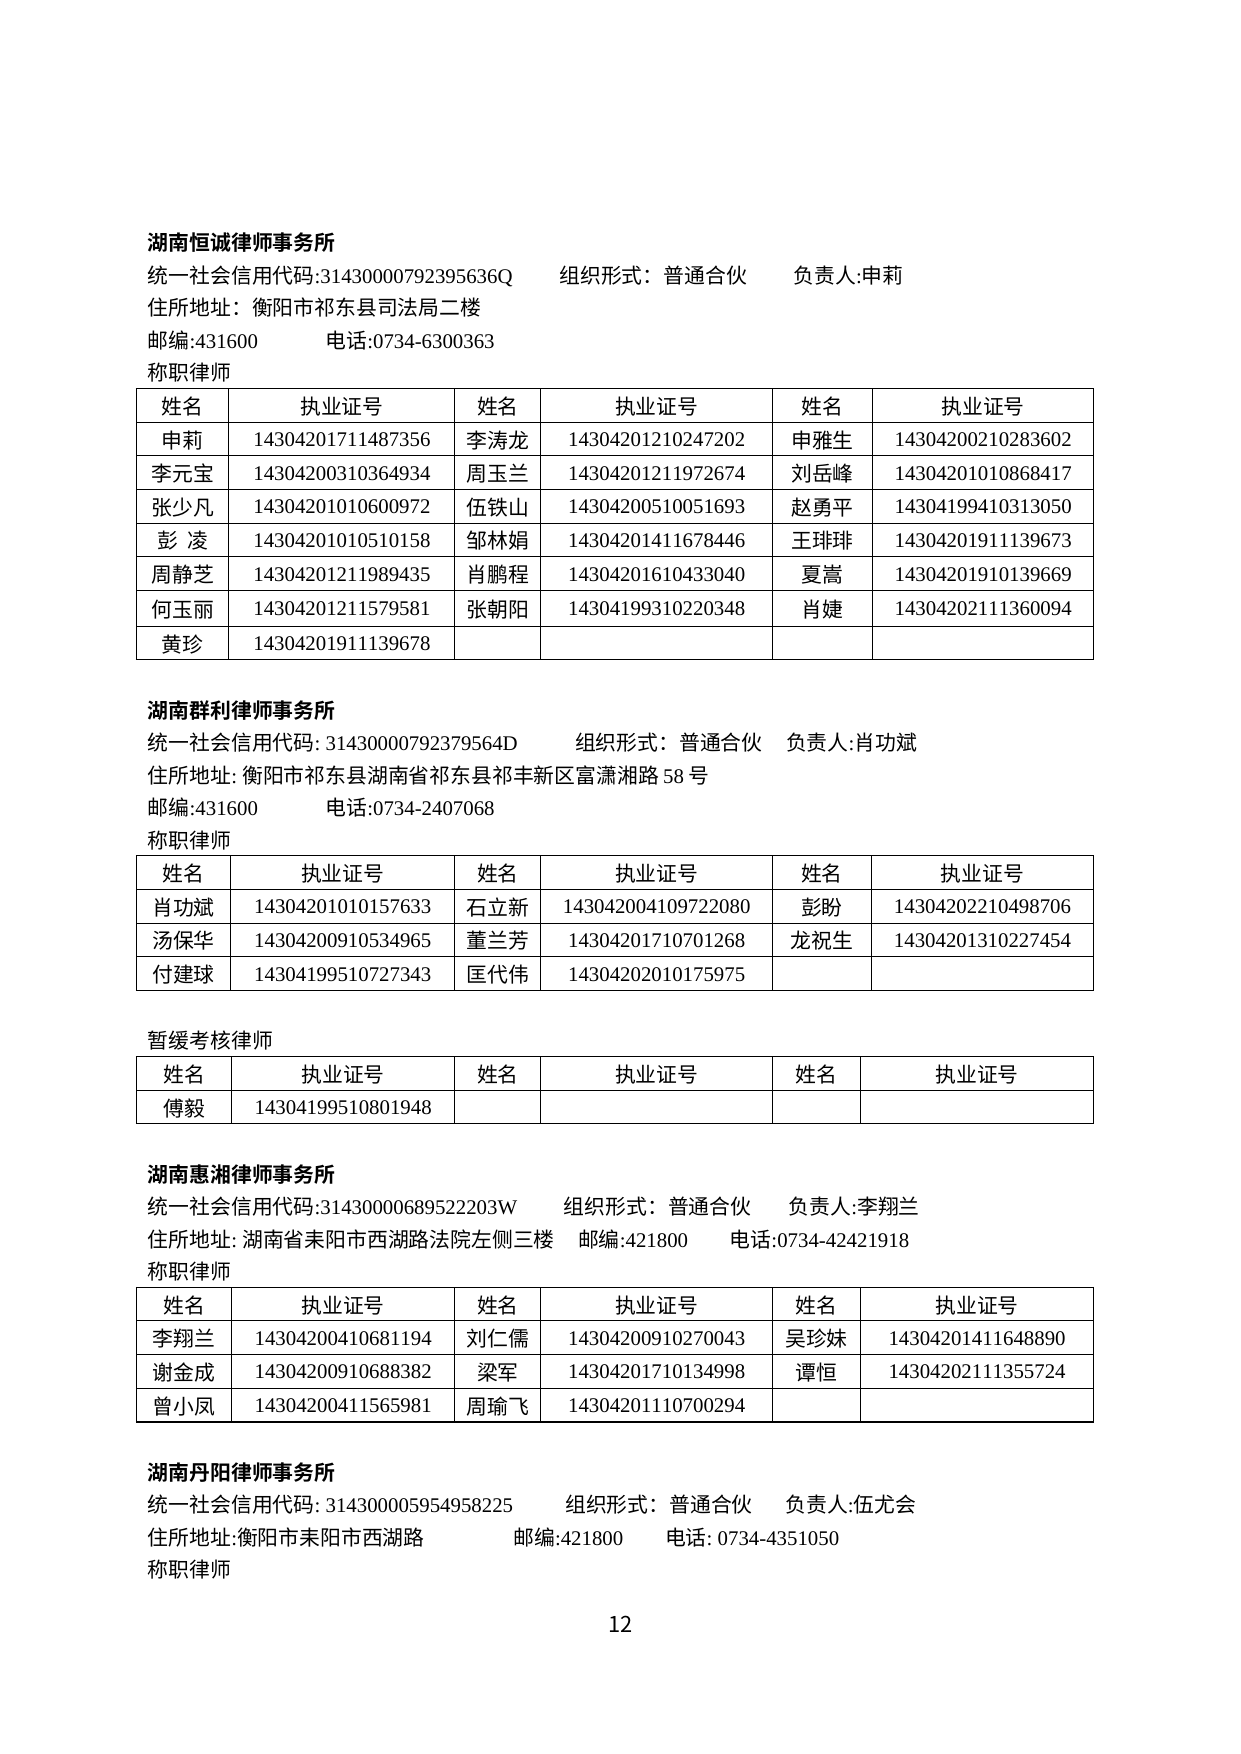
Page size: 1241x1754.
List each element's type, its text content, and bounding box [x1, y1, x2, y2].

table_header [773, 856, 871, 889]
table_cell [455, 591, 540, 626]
text 湖南惠湘律师事务所 [148, 1157, 1093, 1189]
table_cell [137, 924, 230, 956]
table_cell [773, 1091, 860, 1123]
text 住所地址: 湖南省耒阳市西湖路法院左侧三楼 邮编:421800 电话:0734-42421918 [148, 1222, 1093, 1254]
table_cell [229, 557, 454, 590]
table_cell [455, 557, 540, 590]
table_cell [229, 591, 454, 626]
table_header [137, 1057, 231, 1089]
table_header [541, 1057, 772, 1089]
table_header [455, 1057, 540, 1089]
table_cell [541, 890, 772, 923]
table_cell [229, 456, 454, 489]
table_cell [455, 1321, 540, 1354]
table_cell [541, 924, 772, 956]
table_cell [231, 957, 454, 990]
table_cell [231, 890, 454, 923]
text 湖南丹阳律师事务所 [148, 1455, 1093, 1487]
text 统一社会信用代码:31430000792395636Q 组织形式：普通合伙 负责人:申莉 [148, 258, 1093, 291]
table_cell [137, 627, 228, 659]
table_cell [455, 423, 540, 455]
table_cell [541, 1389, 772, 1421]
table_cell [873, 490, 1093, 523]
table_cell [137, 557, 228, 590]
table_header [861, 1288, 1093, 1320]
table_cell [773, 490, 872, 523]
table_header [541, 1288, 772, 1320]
text 统一社会信用代码: 314300005954958225 组织形式：普通合伙 负责人:伍尤会 [148, 1487, 1093, 1520]
text 称职律师 [148, 1552, 1093, 1585]
text 暂缓考核律师 [148, 1023, 1093, 1056]
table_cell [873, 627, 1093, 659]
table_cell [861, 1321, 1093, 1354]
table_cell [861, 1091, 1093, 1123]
text 邮编:431600 电话:0734-6300363 [148, 323, 1093, 356]
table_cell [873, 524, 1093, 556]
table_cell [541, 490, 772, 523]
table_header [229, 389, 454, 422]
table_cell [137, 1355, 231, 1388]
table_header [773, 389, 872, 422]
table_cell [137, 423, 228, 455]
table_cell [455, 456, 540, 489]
text 住所地址：衡阳市祁东县司法局二楼 [148, 291, 1093, 323]
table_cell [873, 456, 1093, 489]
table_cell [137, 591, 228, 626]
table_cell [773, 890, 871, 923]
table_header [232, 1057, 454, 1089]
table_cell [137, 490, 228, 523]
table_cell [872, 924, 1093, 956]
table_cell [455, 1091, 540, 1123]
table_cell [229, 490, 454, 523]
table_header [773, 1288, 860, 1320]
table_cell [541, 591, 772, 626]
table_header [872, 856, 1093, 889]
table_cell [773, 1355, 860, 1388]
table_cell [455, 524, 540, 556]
text 邮编:431600 电话:0734-2407068 [148, 790, 1093, 823]
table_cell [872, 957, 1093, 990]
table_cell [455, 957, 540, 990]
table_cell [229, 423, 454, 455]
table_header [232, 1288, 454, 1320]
text 住所地址:衡阳市耒阳市西湖路 邮编:421800 电话: 0734-4351050 [148, 1520, 1093, 1552]
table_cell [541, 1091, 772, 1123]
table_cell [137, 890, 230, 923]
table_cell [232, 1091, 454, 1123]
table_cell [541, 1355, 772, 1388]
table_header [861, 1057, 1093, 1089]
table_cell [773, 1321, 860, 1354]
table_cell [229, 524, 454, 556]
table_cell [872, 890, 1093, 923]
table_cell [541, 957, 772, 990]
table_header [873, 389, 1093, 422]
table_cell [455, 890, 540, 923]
text 湖南群利律师事务所 [148, 693, 1093, 725]
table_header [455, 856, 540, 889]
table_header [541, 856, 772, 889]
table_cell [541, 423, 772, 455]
text 称职律师 [148, 1254, 1093, 1287]
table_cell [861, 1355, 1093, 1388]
text 统一社会信用代码: 31430000792379564D 组织形式：普通合伙 负责人:肖功斌 [148, 725, 1093, 758]
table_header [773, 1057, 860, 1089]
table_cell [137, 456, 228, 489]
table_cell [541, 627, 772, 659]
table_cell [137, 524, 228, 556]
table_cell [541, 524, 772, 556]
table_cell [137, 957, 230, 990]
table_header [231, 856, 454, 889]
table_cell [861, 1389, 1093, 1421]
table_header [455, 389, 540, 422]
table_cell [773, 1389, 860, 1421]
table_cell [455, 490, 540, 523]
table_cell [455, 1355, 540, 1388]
text 称职律师 [148, 823, 1093, 855]
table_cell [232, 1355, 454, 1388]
text 湖南恒诚律师事务所 [148, 226, 1093, 258]
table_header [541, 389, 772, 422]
text 住所地址: 衡阳市祁东县湖南省祁东县祁丰新区富潇湘路58号 [148, 758, 1093, 790]
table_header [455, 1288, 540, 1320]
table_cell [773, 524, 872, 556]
text 统一社会信用代码:31430000689522203W 组织形式：普通合伙 负责人:李翔兰 [148, 1189, 1093, 1222]
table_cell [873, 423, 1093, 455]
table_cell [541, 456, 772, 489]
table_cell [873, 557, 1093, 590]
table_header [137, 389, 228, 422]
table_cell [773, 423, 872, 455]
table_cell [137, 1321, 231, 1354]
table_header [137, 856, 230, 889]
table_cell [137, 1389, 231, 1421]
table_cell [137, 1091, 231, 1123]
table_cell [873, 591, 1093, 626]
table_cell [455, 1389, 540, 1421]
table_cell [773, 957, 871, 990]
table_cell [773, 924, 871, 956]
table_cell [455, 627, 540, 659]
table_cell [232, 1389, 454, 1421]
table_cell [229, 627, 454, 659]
text 称职律师 [148, 356, 1093, 388]
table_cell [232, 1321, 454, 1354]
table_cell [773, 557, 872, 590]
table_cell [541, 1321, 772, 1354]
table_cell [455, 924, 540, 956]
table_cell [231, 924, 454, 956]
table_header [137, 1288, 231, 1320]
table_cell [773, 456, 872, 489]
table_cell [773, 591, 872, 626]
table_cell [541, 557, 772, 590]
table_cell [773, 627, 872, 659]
